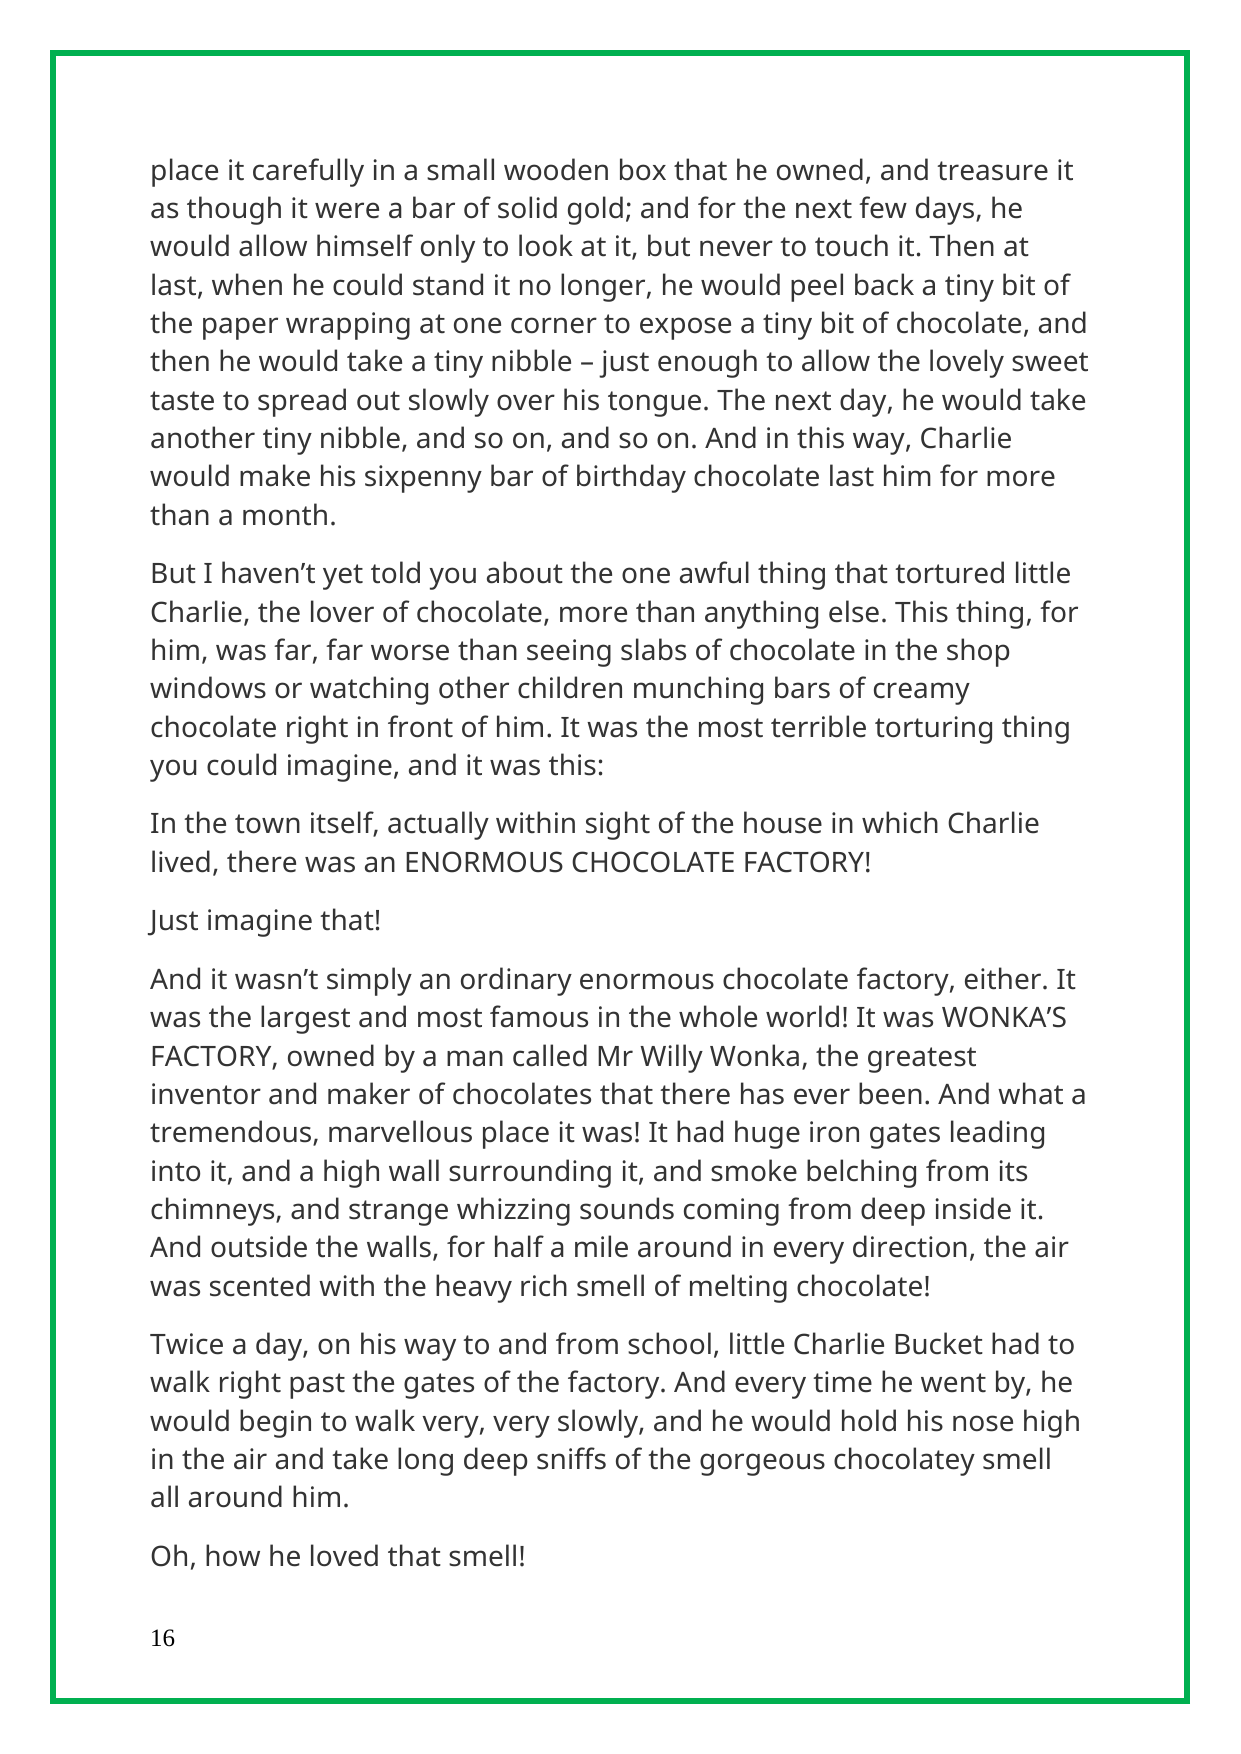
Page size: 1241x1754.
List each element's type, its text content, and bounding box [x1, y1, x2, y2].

text Oh, how he loved that smell! [150, 1536, 1090, 1574]
text In the town itself, actually within sight of the house in which Charlie lived, there was an ENORMOUS CHOCOLATE FACTORY! [150, 804, 1090, 880]
text Just imagine that! [150, 901, 1090, 939]
text And it wasn’t simply an ordinary enormous chocolate factory, either. It was the largest and most famous in the whole world! It was WONKA’S FACTORY, owned by a man called Mr Willy Wonka, the greatest inventor and maker of chocolates that there has ever been. And what a tremendous, marvellous place it was! It had huge iron gates leading into it, and a high wall surrounding it, and smoke belching from its chimneys, and strange whizzing sounds coming from deep inside it. And outside the walls, for half a mile around in every direction, the air was scented with the heavy rich smell of melting chocolate! [150, 959, 1090, 1304]
text But I haven’t yet told you about the one awful thing that tortured little Charlie, the lover of chocolate, more than anything else. This thing, for him, was far, far worse than seeing slabs of chocolate in the shop windows or watching other children munching bars of creamy chocolate right in front of him. It was the most terrible torturing thing you could imagine, and it was this: [150, 553, 1090, 783]
text Twice a day, on his way to and from school, little Charlie Bucket had to walk right past the gates of the factory. And every time he went by, he would begin to walk very, very slowly, and he would hold his nose high in the air and take long deep sniffs of the gorgeous chocolatey smell all around him. [150, 1324, 1090, 1516]
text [150, 150, 1090, 533]
